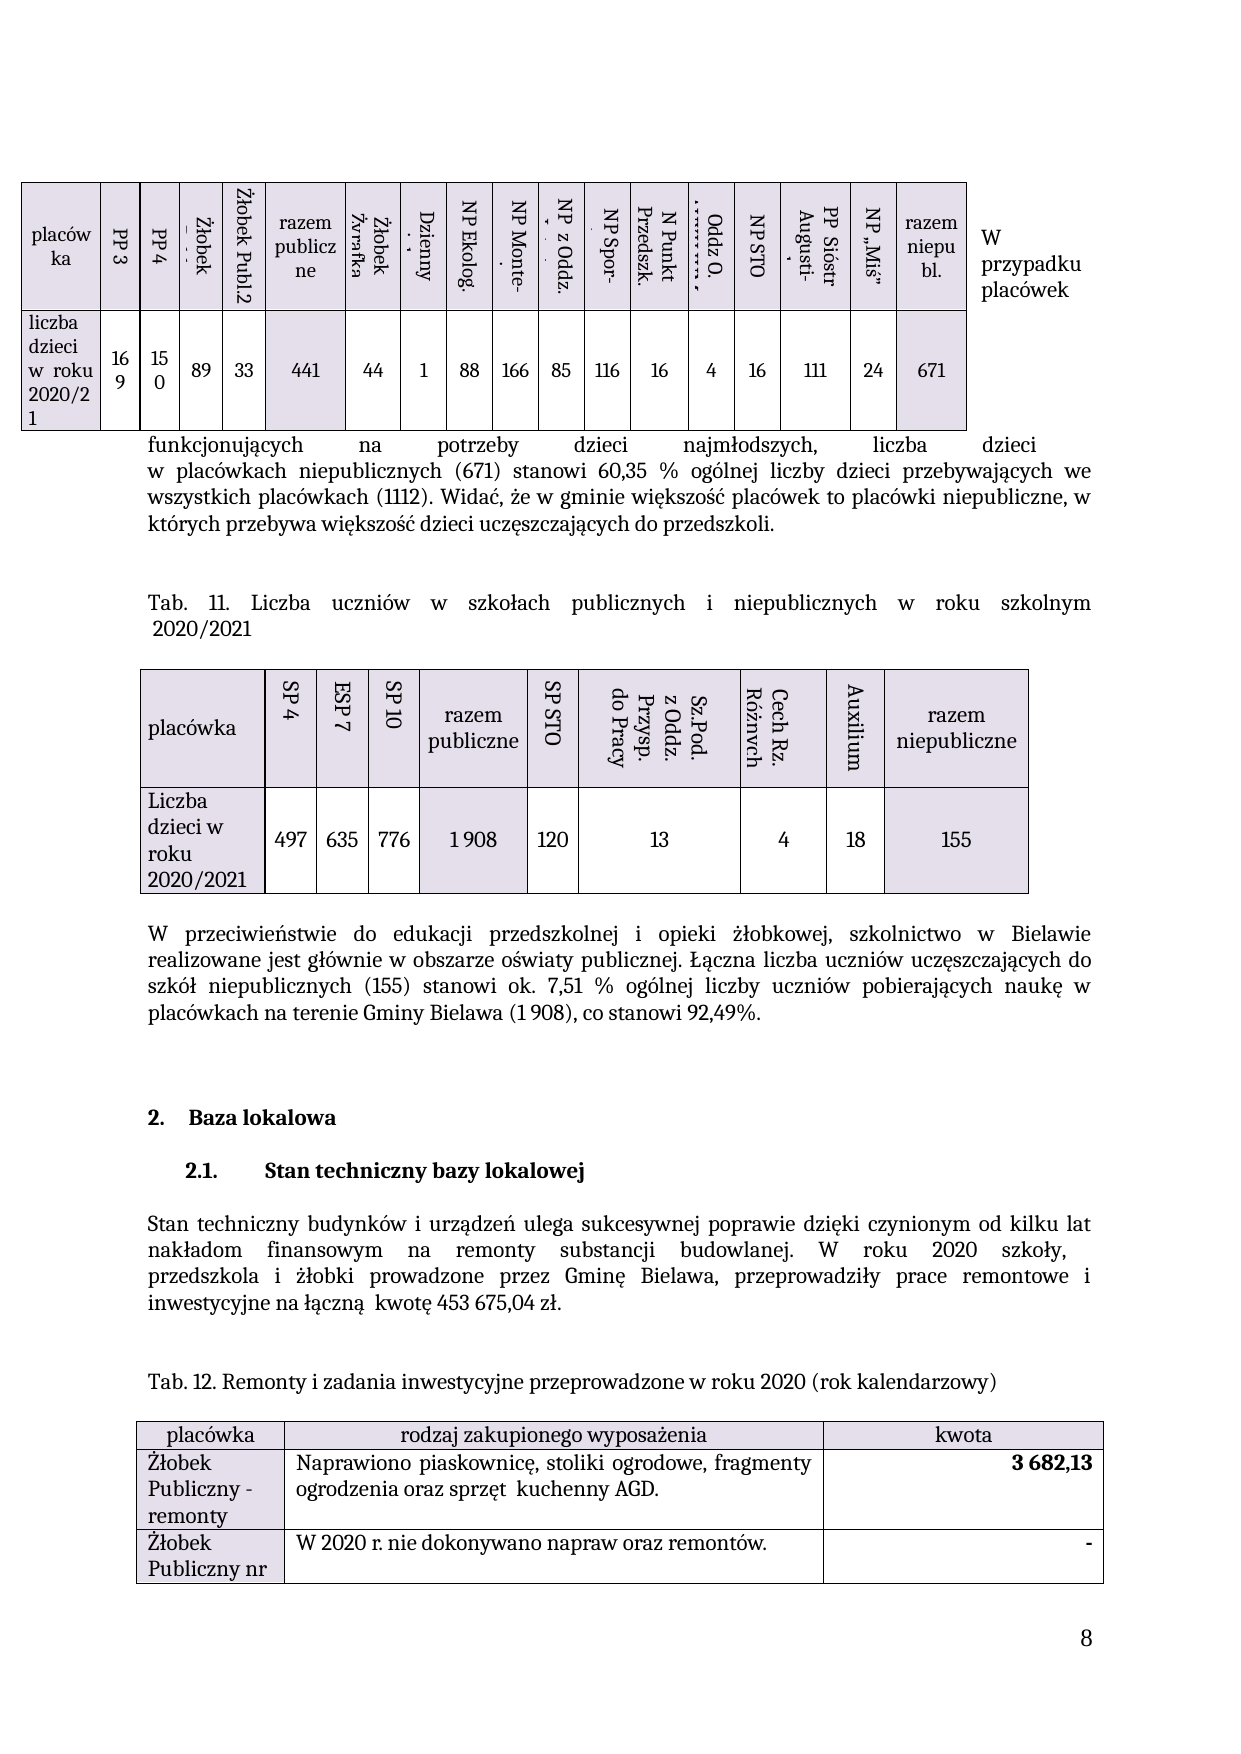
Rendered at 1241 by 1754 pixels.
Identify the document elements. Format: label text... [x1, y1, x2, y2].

list Stan techniczny bazy lokalowej [185, 1158, 1092, 1184]
table_header NP z Oddz. Integr. [539, 183, 584, 309]
table_cell 44 [346, 311, 400, 430]
table_cell 111 [781, 311, 850, 430]
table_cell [285, 1530, 823, 1582]
table_cell 635 [317, 788, 368, 893]
table_cell liczba dzieci w roku 2020/21 [22, 311, 100, 430]
table_cell 671 [897, 311, 966, 430]
table_header Dzienny opiekun [401, 183, 446, 309]
table_cell - [824, 1530, 1103, 1582]
table_cell 4 [741, 788, 826, 893]
table_header Cech Rz. Różnych [741, 670, 826, 787]
table_header Sz.Pod. z Oddz. Przysp. do Pracy [579, 670, 740, 787]
table_cell 1 [401, 311, 446, 430]
table_cell 4 [689, 311, 734, 430]
table_header placówka [22, 183, 100, 309]
table_cell 24 [851, 311, 896, 430]
table_cell Naprawiono piaskownicę, stoliki ogrodowe, fragmenty ogrodzenia oraz sprzęt kuchenny AGD. [285, 1450, 823, 1529]
table_header NP Spor-towe [585, 183, 630, 309]
table_cell Żłobek Publiczny - remonty [137, 1450, 284, 1529]
text W przypadku placówek funkcjonujących na potrzeby dzieci najmłodszych, liczba dzieci w placówkach niepublicznych (671) stanowi 60,35 % ogólnej liczby dzieci przebywających we wszystkich placówkach (1112). Widać, że w gminie większość placówek to placówki niepubliczne, w których przebywa większość dzieci uczęszczających do przedszkoli. [148, 224, 1092, 537]
table_cell 89 [180, 311, 222, 430]
text Tab. 12. Remonty i zadania inwestycyjne przeprowadzone w roku 2020 (rok kalendarzowy) [148, 1368, 1092, 1395]
table_header N Punkt Przedszk. [631, 183, 688, 309]
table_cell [137, 1530, 284, 1582]
table_cell Liczba dzieci w roku 2020/2021 [141, 788, 264, 893]
table_header placówka [137, 1422, 284, 1449]
text W przeciwieństwie do edukacji przedszkolnej i opieki żłobkowej, szkolnictwo w Bielawie realizowane jest głównie w obszarze oświaty publicznej. Łączna liczba uczniów uczęszczających do szkół niepublicznych (155) stanowi ok. 7,51 % ogólnej liczby uczniów pobierających naukę w placówkach na terenie Gminy Bielawa (1 908), co stanowi 92,49%. [148, 921, 1092, 1026]
table_header NP STO [735, 183, 780, 309]
table_cell 88 [447, 311, 492, 430]
table_cell 497 [266, 788, 316, 893]
table_header Oddz O. AUXILIUM. [689, 183, 734, 309]
table_header rodzaj zakupionego wyposażenia [285, 1422, 823, 1449]
table_header PP Sióstr Augusti-anek [781, 183, 850, 309]
table_cell 116 [585, 311, 630, 430]
table_header NP Monte-ssori [493, 183, 538, 309]
table_cell 776 [369, 788, 419, 893]
text Stan techniczny budynków i urządzeń ulega sukcesywnej poprawie dzięki czynionym od kilku lat nakładom finansowym na remonty substancji budowlanej. W roku 2020 szkoły, przedszkola i żłobki prowadzone przez Gminę Bielawa, przeprowadziły prace remontowe i inwestycyjne na łączną kwotę 453 675,04 zł. [148, 1210, 1092, 1316]
table_cell 150 [141, 311, 179, 430]
table_header NP Ekolog. [447, 183, 492, 309]
table_header Żłobek Publ.2 [223, 183, 265, 309]
table_cell 33 [223, 311, 265, 430]
text Tab. 11. Liczba uczniów w szkołach publicznych i niepublicznych w roku szkolnym 2020/2021 [148, 589, 1092, 642]
list Baza lokalowa [148, 1105, 1092, 1131]
table_header Żłobek Publ. [180, 183, 222, 309]
table_cell 13 [579, 788, 740, 893]
table_cell 169 [101, 311, 139, 430]
table_cell 16 [735, 311, 780, 430]
table_cell 16 [631, 311, 688, 430]
table_cell 120 [528, 788, 578, 893]
table_header Żłobek Żyrafka [346, 183, 400, 309]
table_header NP „Miś” [851, 183, 896, 309]
table_header razem publiczne [266, 183, 345, 309]
table_header SP STO [528, 670, 578, 787]
table_header ESP 7 [317, 670, 368, 787]
table_header SP 4 [266, 670, 316, 787]
table_cell 85 [539, 311, 584, 430]
table_cell 1 908 [420, 788, 527, 893]
table_cell 3 682,13 [824, 1450, 1103, 1529]
table_cell 166 [493, 311, 538, 430]
table_header Auxilium [827, 670, 884, 787]
table_header placówka [141, 670, 264, 787]
table_header razem niepubl. [897, 183, 966, 309]
table_cell 155 [885, 788, 1028, 893]
table_cell 18 [827, 788, 884, 893]
table_header SP 10 [369, 670, 419, 787]
table_header kwota [824, 1422, 1103, 1449]
table_cell 441 [266, 311, 345, 430]
table_header razem niepubliczne [885, 670, 1028, 787]
table_header razem publiczne [420, 670, 527, 787]
table_header PP 3 [101, 183, 139, 309]
table_header PP 4 [141, 183, 179, 309]
